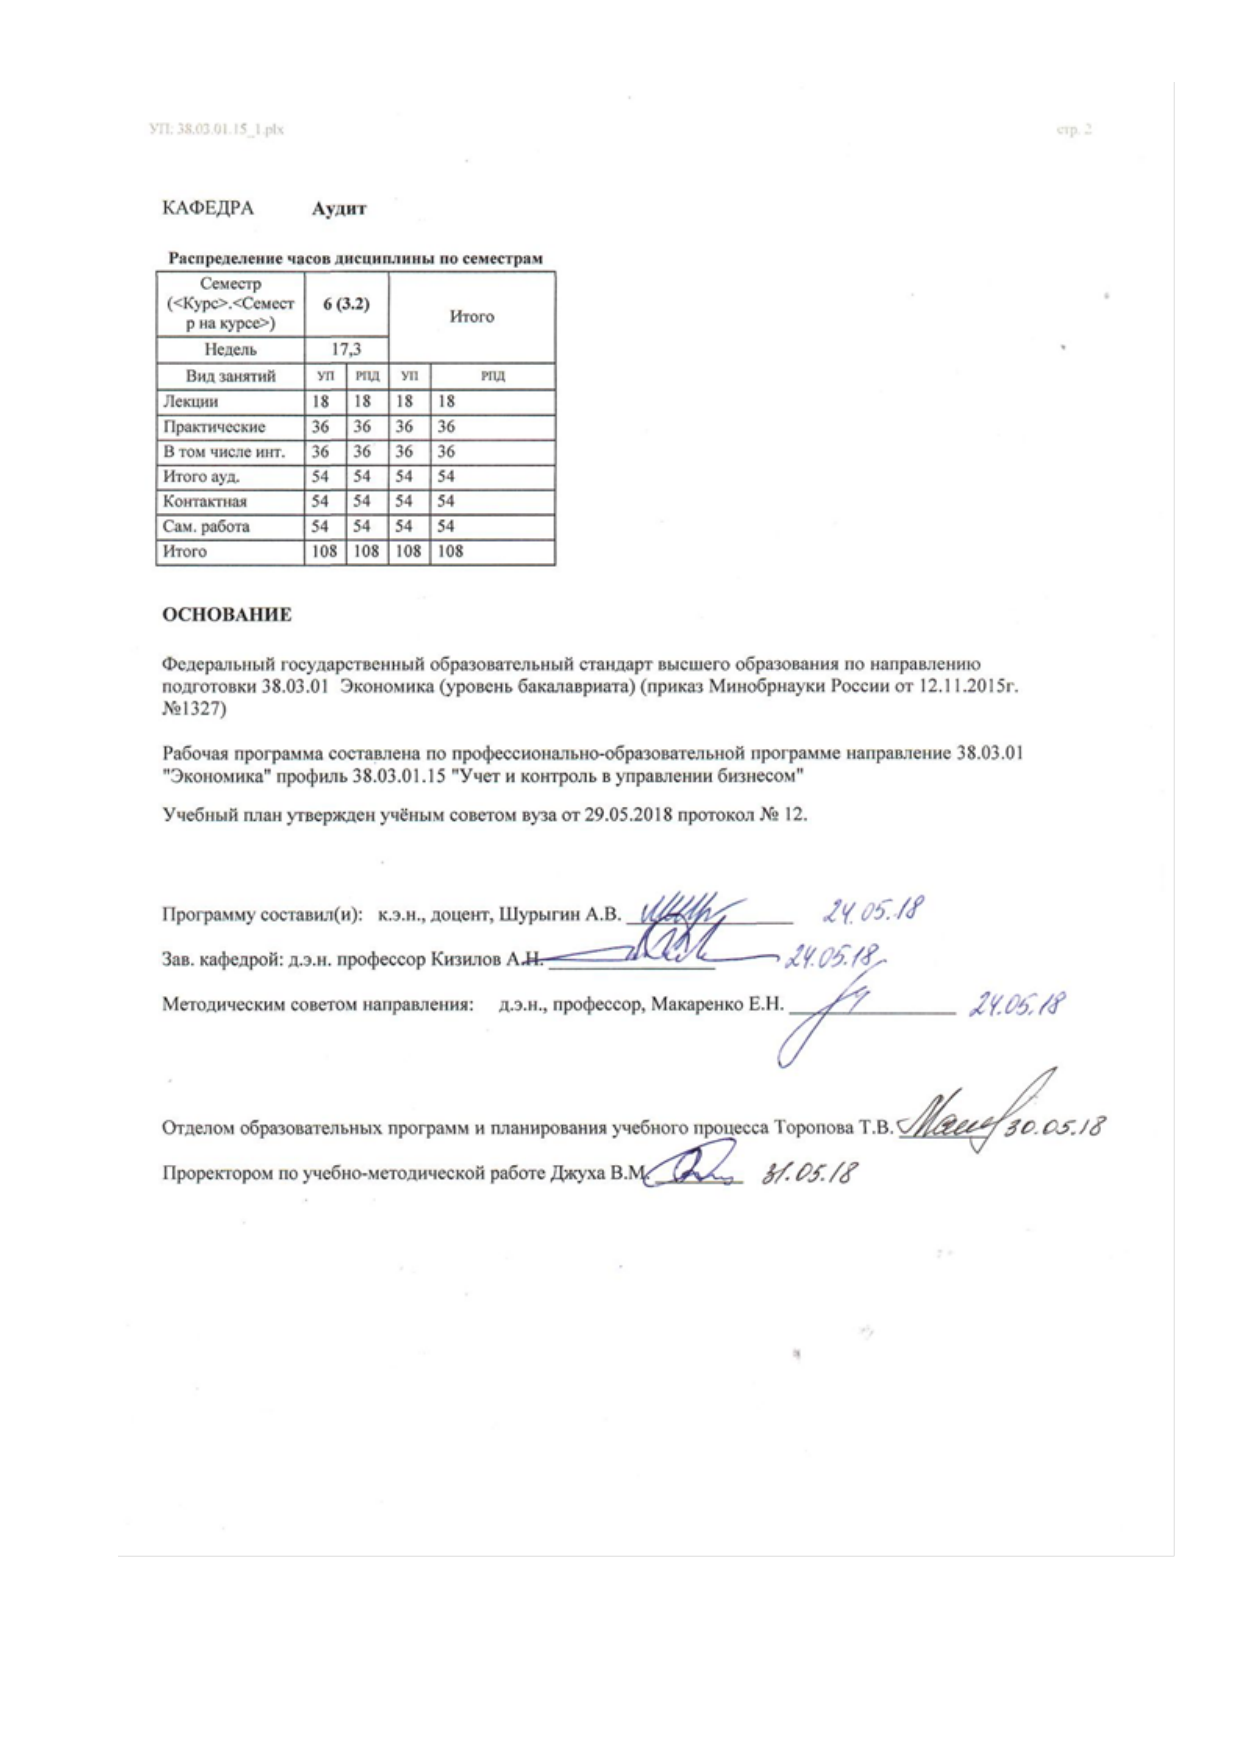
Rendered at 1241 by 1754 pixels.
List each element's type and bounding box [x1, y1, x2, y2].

picture [118, 82, 1176, 1558]
